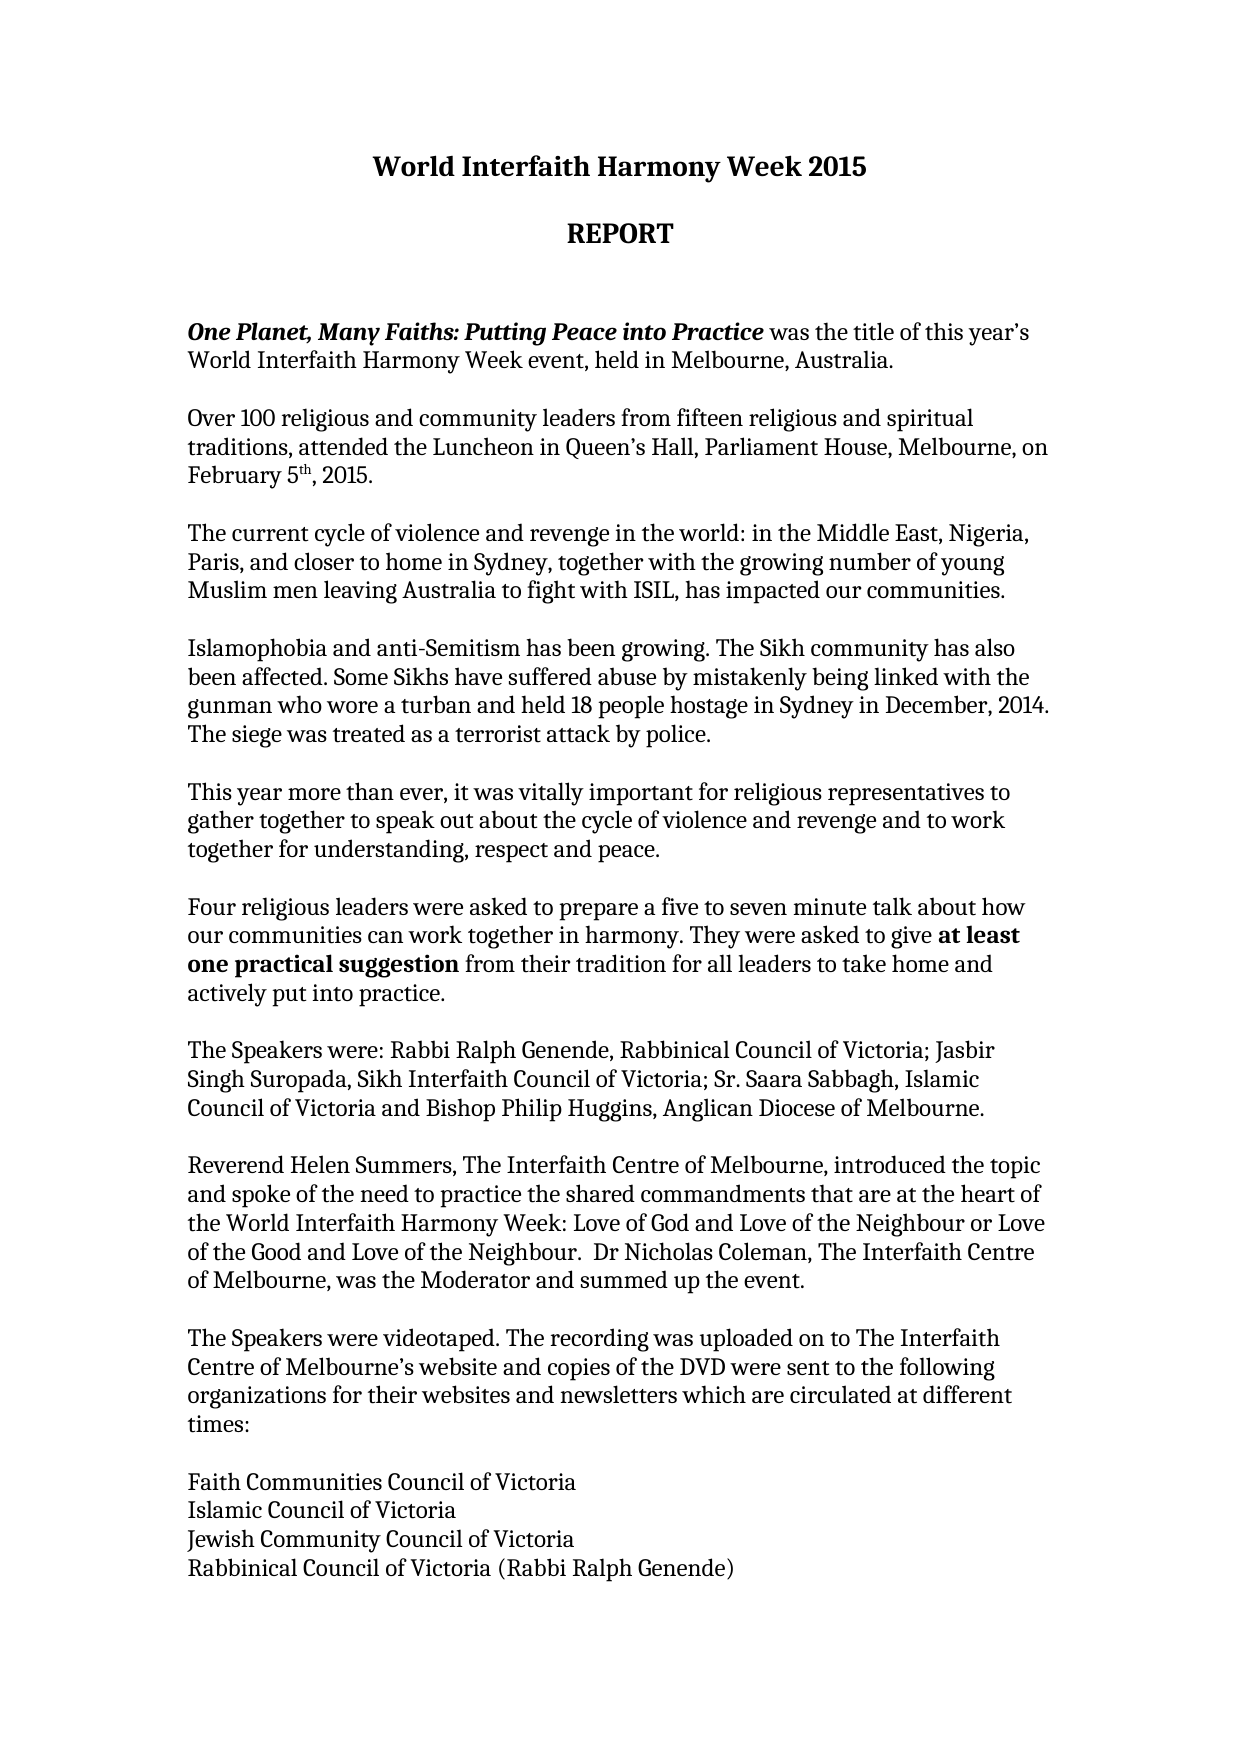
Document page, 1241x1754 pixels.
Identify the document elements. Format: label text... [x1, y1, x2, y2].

text World Interfaith Harmony Week 2015 [187, 150, 1053, 183]
text The current cycle of violence and revenge in the world: in the Middle East, Nigeria, Paris, and closer to home in Sydney, together with the growing number of young Muslim men leaving Australia to fight with ISIL, has impacted our communities. [187, 519, 1053, 605]
text This year more than ever, it was vitally important for religious representatives to gather together to speak out about the cycle of violence and revenge and to work together for understanding, respect and peace. [187, 778, 1053, 864]
text REPORT [187, 217, 1053, 251]
text The siege was treated as a terrorist attack by police. [187, 720, 1053, 749]
text Faith Communities Council of Victoria [187, 1468, 1053, 1496]
text The Speakers were: Rabbi Ralph Genende, Rabbinical Council of Victoria; Jasbir Singh Suropada, Sikh Interfaith Council of Victoria; Sr. Saara Sabbagh, Islamic Council of Victoria and Bishop Philip Huggins, Anglican Diocese of Melbourne. [187, 1036, 1053, 1123]
text Islamic Council of Victoria [187, 1496, 1053, 1525]
text Reverend Helen Summers, The Interfaith Centre of Melbourne, introduced the topic and spoke of the need to practice the shared commandments that are at the heart of the World Interfaith Harmony Week: Love of God and Love of the Neighbour or Love of the Good and Love of the Neighbour. Dr Nicholas Coleman, The Interfaith Centre of Melbourne, was the Moderator and summed up the event. [187, 1151, 1053, 1295]
text Jewish Community Council of Victoria [187, 1525, 1053, 1554]
text One Planet, Many Faiths: Putting Peace into Practice was the title of this year’s World Interfaith Harmony Week event, held in Melbourne, Australia. [187, 318, 1053, 375]
text Islamophobia and anti-Semitism has been growing. The Sikh community has also been affected. Some Sikhs have suffered abuse by mistakenly being linked with the gunman who wore a turban and held 18 people hostage in Sydney in December, 2014. [187, 634, 1053, 720]
text Four religious leaders were asked to prepare a five to seven minute talk about how our communities can work together in harmony. They were asked to give at least one practical suggestion from their tradition for all leaders to take home and actively put into practice. [187, 893, 1053, 1008]
text Rabbinical Council of Victoria (Rabbi Ralph Genende) [187, 1554, 1053, 1583]
text The Speakers were videotaped. The recording was uploaded on to The Interfaith Centre of Melbourne’s website and copies of the DVD were sent to the following organizations for their websites and newsletters which are circulated at different times: [187, 1324, 1053, 1439]
text Over 100 religious and community leaders from fifteen religious and spiritual traditions, attended the Luncheon in Queen’s Hall, Parliament House, Melbourne, on February 5th, 2015. [187, 404, 1053, 490]
